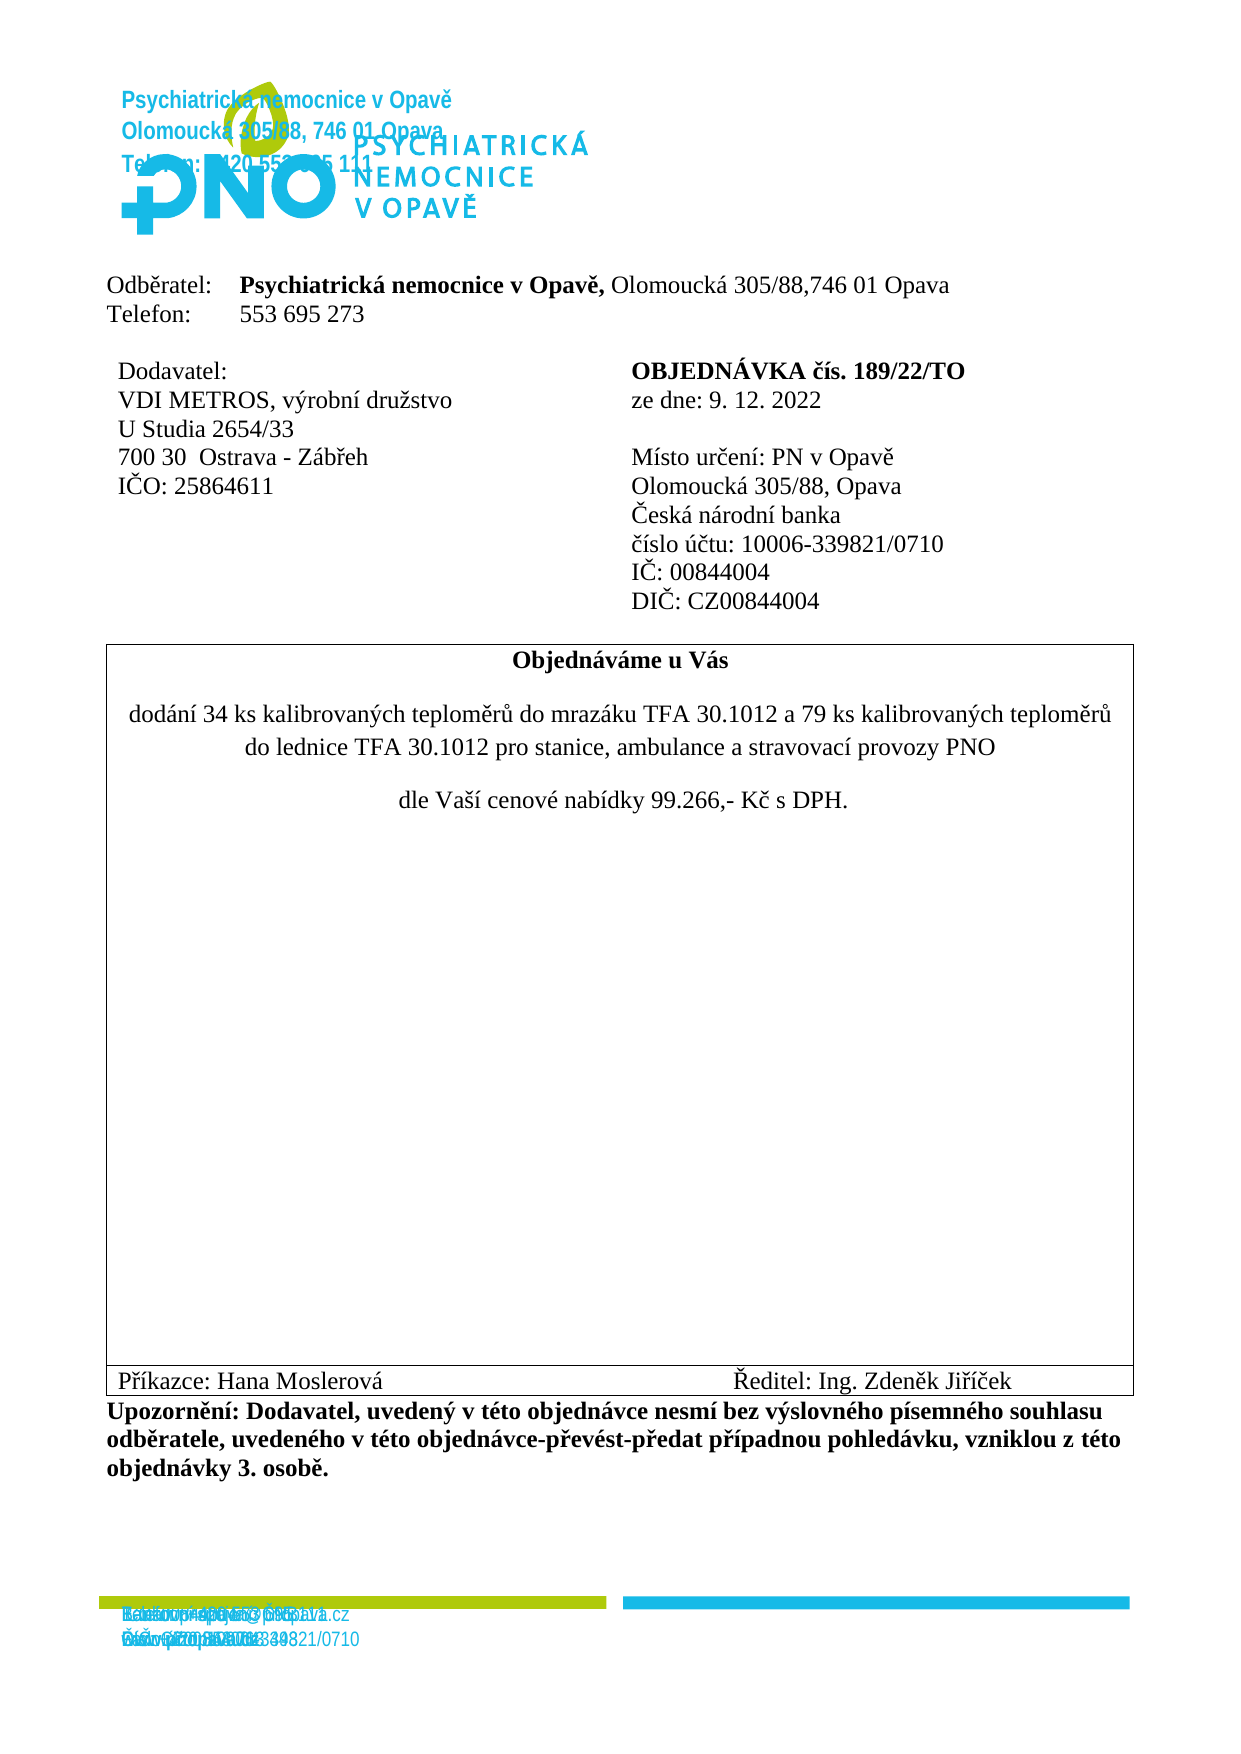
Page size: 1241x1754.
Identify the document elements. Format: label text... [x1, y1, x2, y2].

text Upozornění: Dodavatel, uvedený v této objednávce nesmí bez výslovného písemného souhlasu odběratele, uvedeného v této objednávce-převést-předat případnou pohledávku, vzniklou z této objednávky 3. osobě. [106, 1396, 1134, 1482]
table_cell Příkazce: Hana Moslerová Ředitel: Ing. Zdeněk Jiříček [107, 1366, 1133, 1395]
text Odběratel: Psychiatrická nemocnice v Opavě, Olomoucká 305/88,746 01 Opava [106, 270, 1134, 299]
text Telefon: 553 695 273 [106, 299, 1134, 327]
table_header Dodavatel: VDI METROS, výrobní družstvo U Studia 2654/33 700 30 Ostrava - Zábřeh IČO: 25864611 [106, 356, 620, 644]
table_header OBJEDNÁVKA čís. 189/22/TO ze dne: 9. 12. 2022 Místo určení: PN v Opavě Olomoucká 305/88, Opava Česká národní banka číslo účtu: 10006-339821/0710 IČ: 00844004 DIČ: CZ00844004 [620, 356, 1134, 644]
table_cell Objednáváme u Vás dodání 34 ks kalibrovaných teploměrů do mrazáku TFA 30.1012 a 79 ks kalibrovaných teploměrů do lednice TFA 30.1012 pro stanice, ambulance a stravovací provozy PNO dle Vaší cenové nabídky 99.266,- Kč s DPH. [107, 645, 1133, 1365]
